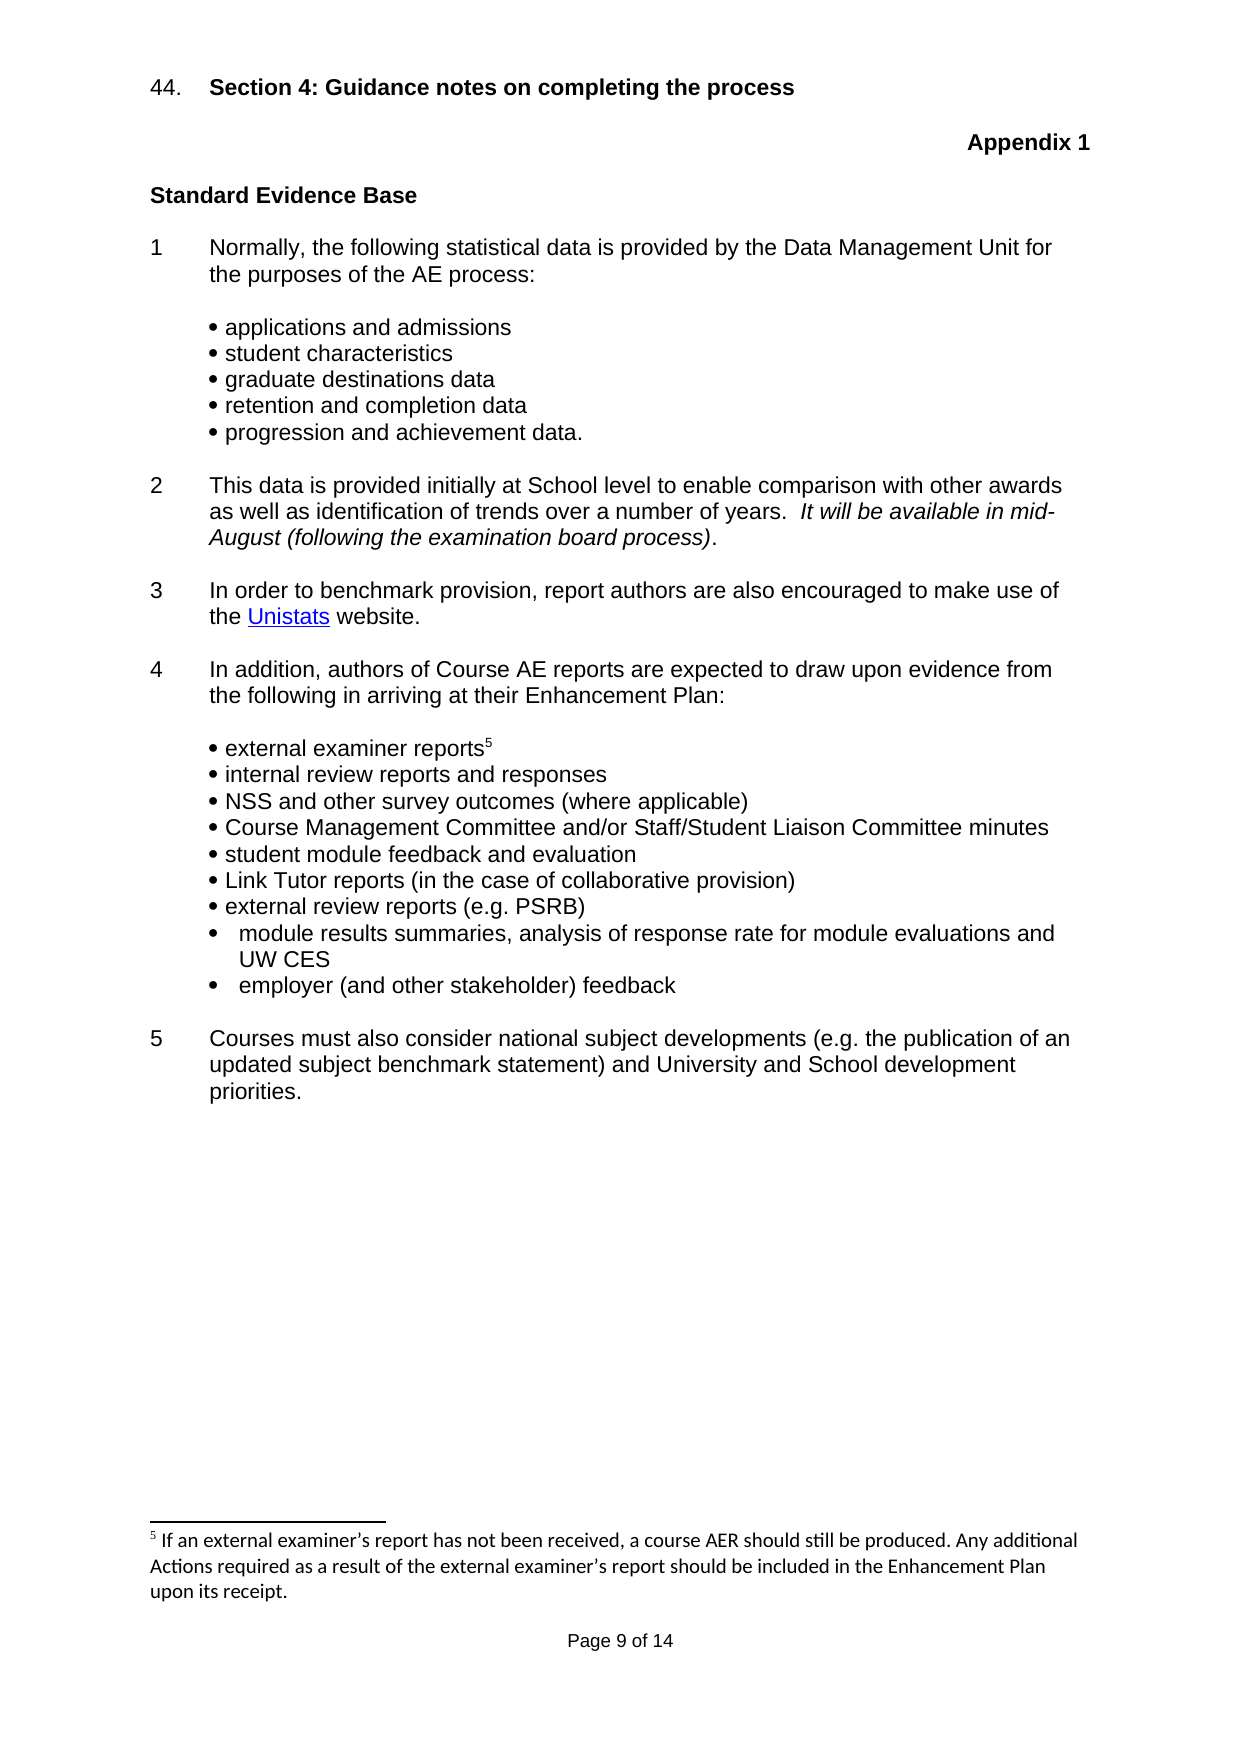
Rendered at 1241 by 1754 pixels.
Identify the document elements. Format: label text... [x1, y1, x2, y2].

list external examiner reports [209, 735, 1090, 761]
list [150, 74, 1090, 100]
text Appendix 1 [150, 129, 1090, 155]
list applications and admissions [209, 313, 1090, 340]
text Standard Evidence Base [150, 182, 1090, 208]
text 5 Courses must also consider national subject developments (e.g. the publication of an updated subject benchmark statement) and University and School development priorities. [150, 1025, 1090, 1104]
list NSS and other survey outcomes (where applicable) [209, 788, 1090, 814]
text 1 Normally, the following statistical data is provided by the Data Management Unit for the purposes of the AE process: [150, 234, 1090, 287]
list graduate destinations data [209, 366, 1090, 392]
list Course Management Committee and/or Staff/Student Liaison Committee minutes [209, 814, 1090, 841]
text 2 This data is provided initially at School level to enable comparison with other awards as well as identification of trends over a number of years. It will be available in mid-August (following the examination board process). [150, 472, 1090, 551]
list Link Tutor reports (in the case of collaborative provision) [209, 867, 1090, 893]
list external review reports (e.g. PSRB) [209, 893, 1090, 919]
list module results summaries, analysis of response rate for module evaluations and UW CES [209, 919, 1090, 972]
list student characteristics [209, 340, 1090, 366]
list progression and achievement data. [209, 419, 1090, 445]
text 3 In order to benchmark provision, report authors are also encouraged to make use of the Unistats website. [150, 577, 1090, 630]
text 4 In addition, authors of Course AE reports are expected to draw upon evidence from the following in arriving at their Enhancement Plan: [150, 656, 1090, 709]
list retention and completion data [209, 392, 1090, 419]
list student module feedback and evaluation [209, 841, 1090, 867]
list employer (and other stakeholder) feedback [209, 972, 1090, 999]
list internal review reports and responses [209, 761, 1090, 788]
